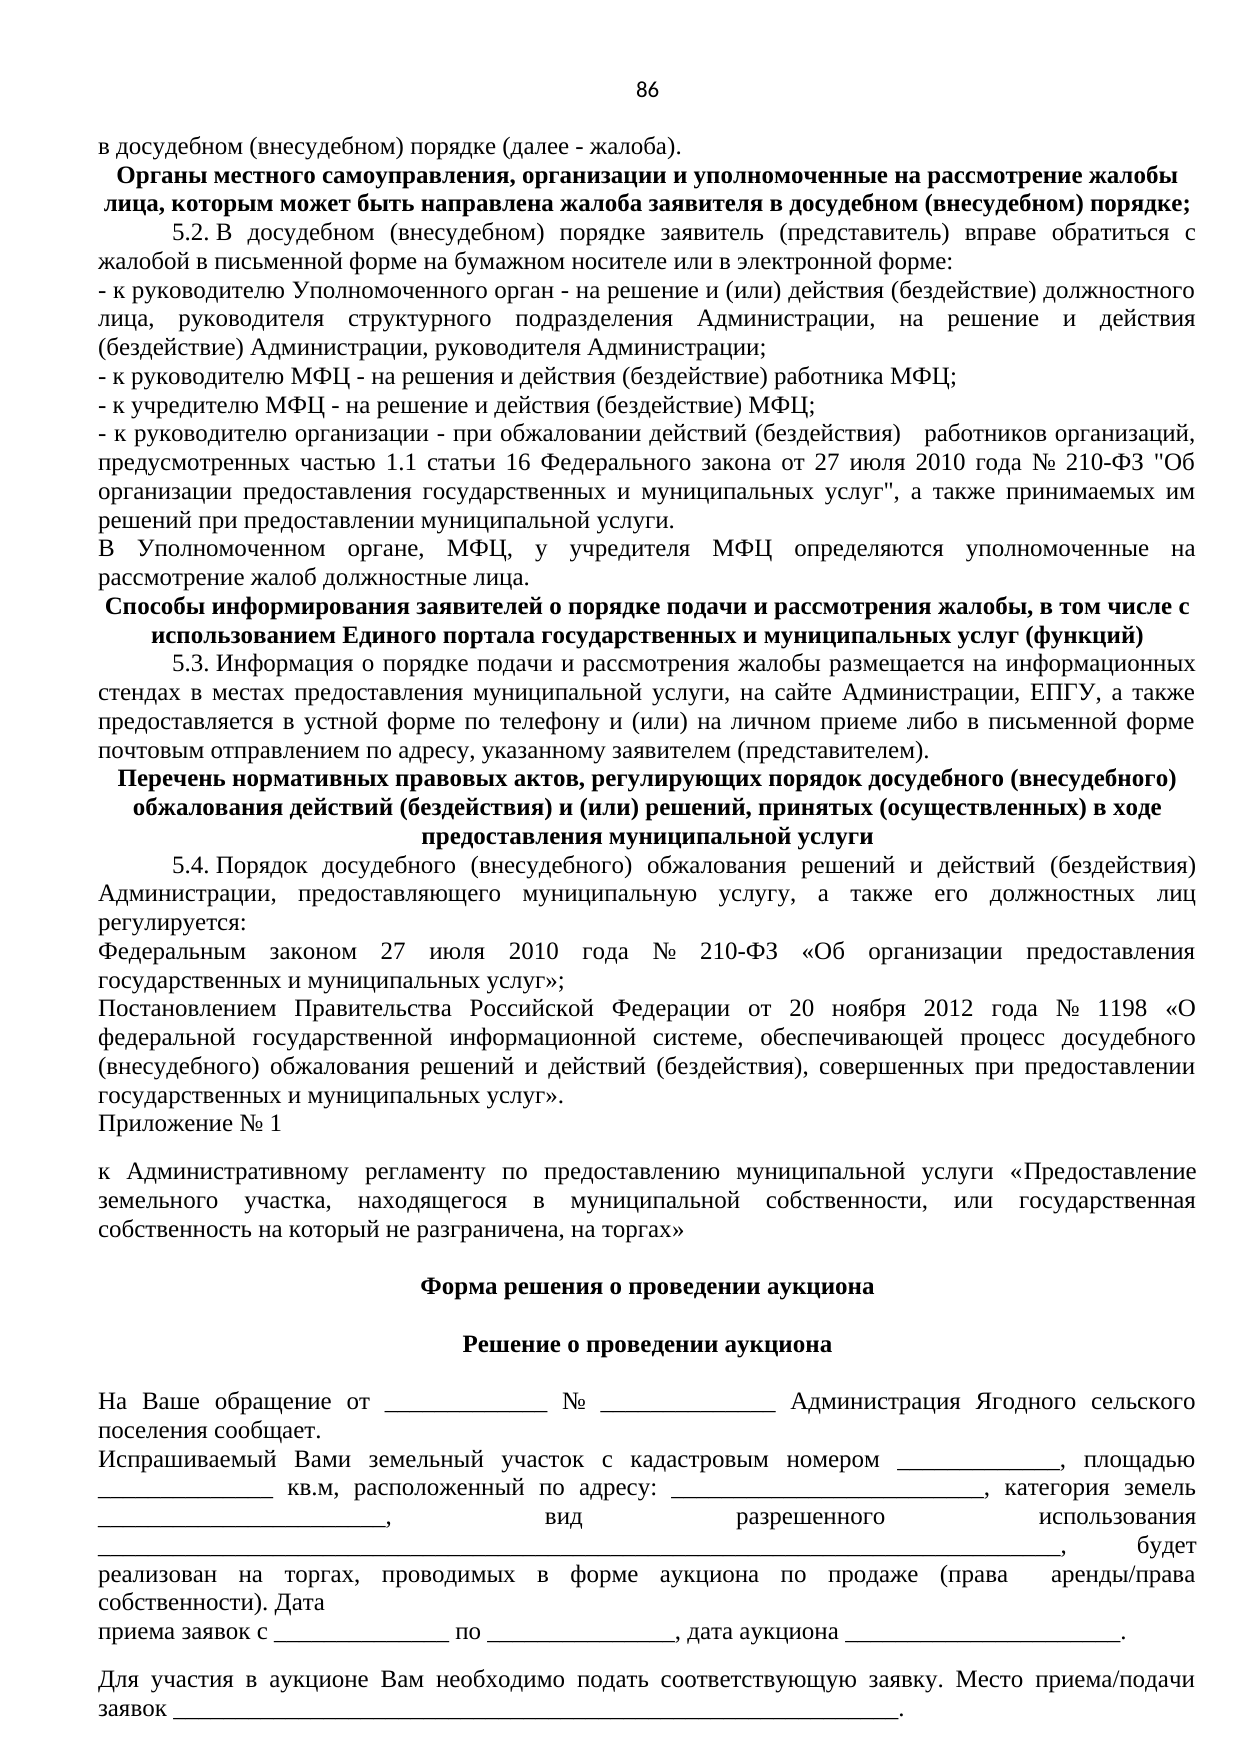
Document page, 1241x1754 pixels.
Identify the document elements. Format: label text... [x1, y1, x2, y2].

list Порядок досудебного (внесудебного) обжалования решений и действий (бездействия) Администрации, предоставляющего муниципальную услугу, а также его должностных лиц регулируется: [98, 850, 1197, 936]
text - к учредителю МФЦ - на решение и действия (бездействие) МФЦ; [98, 390, 1197, 418]
text Перечень нормативных правовых актов, регулирующих порядок досудебного (внесудебного) обжалования действий (бездействия) и (или) решений, принятых (осуществленных) в ходе предоставления муниципальной услуги [98, 763, 1197, 850]
text Форма решения о проведении аукциона [98, 1271, 1197, 1300]
text В Уполномоченном органе, МФЦ, у учредителя МФЦ определяются уполномоченные на рассмотрение жалоб должностные лица. [98, 533, 1197, 591]
text - к руководителю Уполномоченного орган - на решение и (или) действия (бездействие) должностного лица, руководителя структурного подразделения Администрации, на решение и действия (бездействие) Администрации, руководителя Администрации; [98, 275, 1197, 361]
text На Ваше обращение от _____________ № ______________ Администрация Ягодного сельского поселения сообщает. [98, 1386, 1197, 1444]
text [98, 131, 1197, 160]
text к Административному регламенту по предоставлению муниципальной услуги «Предоставление земельного участка, находящегося в муниципальной собственности, или государственная собственность на который не разграничена, на торгах» [98, 1156, 1197, 1242]
text Испрашиваемый Вами земельный участок с кадастровым номером _____________, площадью ______________ кв.м, расположенный по адресу: _________________________, категория земель _______________________, вид разрешенного использования _____________________________________________________________________________, будет реализован на торгах, проводимых в форме аукциона по продаже (права аренды/права собственности). Дата приема заявок с ______________ по _______________, дата аукциона ______________________. [98, 1444, 1197, 1616]
text - к руководителю МФЦ - на решения и действия (бездействие) работника МФЦ; [98, 361, 1197, 390]
text Органы местного самоуправления, организации и уполномоченные на рассмотрение жалобы лица, которым может быть направлена жалоба заявителя в досудебном (внесудебном) порядке; [98, 160, 1197, 217]
list В досудебном (внесудебном) порядке заявитель (представитель) вправе обратиться с жалобой в письменной форме на бумажном носителе или в электронной форме: [98, 217, 1197, 275]
text Способы информирования заявителей о порядке подачи и рассмотрения жалобы, в том числе с использованием Единого портала государственных и муниципальных услуг (функций) [98, 591, 1197, 648]
text Постановлением Правительства Российской Федерации от 20 ноября 2012 года № 1198 «О федеральной государственной информационной системе, обеспечивающей процесс досудебного (внесудебного) обжалования решений и действий (бездействия), совершенных при предоставлении государственных и муниципальных услуг». [98, 993, 1197, 1108]
text Для участия в аукционе Вам необходимо подать соответствующую заявку. Место приема/подачи заявок __________________________________________________________. [98, 1664, 1197, 1721]
text Приложение № 1 [98, 1108, 1197, 1137]
text Решение о проведении аукциона [98, 1329, 1197, 1357]
list Информация о порядке подачи и рассмотрения жалобы размещается на информационных стендах в местах предоставления муниципальной услуги, на сайте Администрации, ЕПГУ, а также предоставляется в устной форме по телефону и (или) на личном приеме либо в письменной форме почтовым отправлением по адресу, указанному заявителем (представителем). [98, 648, 1197, 763]
text - к руководителю организации - при обжаловании действий (бездействия) работников организаций, предусмотренных частью 1.1 статьи 16 Федерального закона от 27 июля 2010 года № 210-ФЗ "Об организации предоставления государственных и муниципальных услуг", а также принимаемых им решений при предоставлении муниципальной услуги. [98, 418, 1197, 533]
text Федеральным законом 27 июля 2010 года № 210-ФЗ «Об организации предоставления государственных и муниципальных услуг»; [98, 936, 1197, 993]
